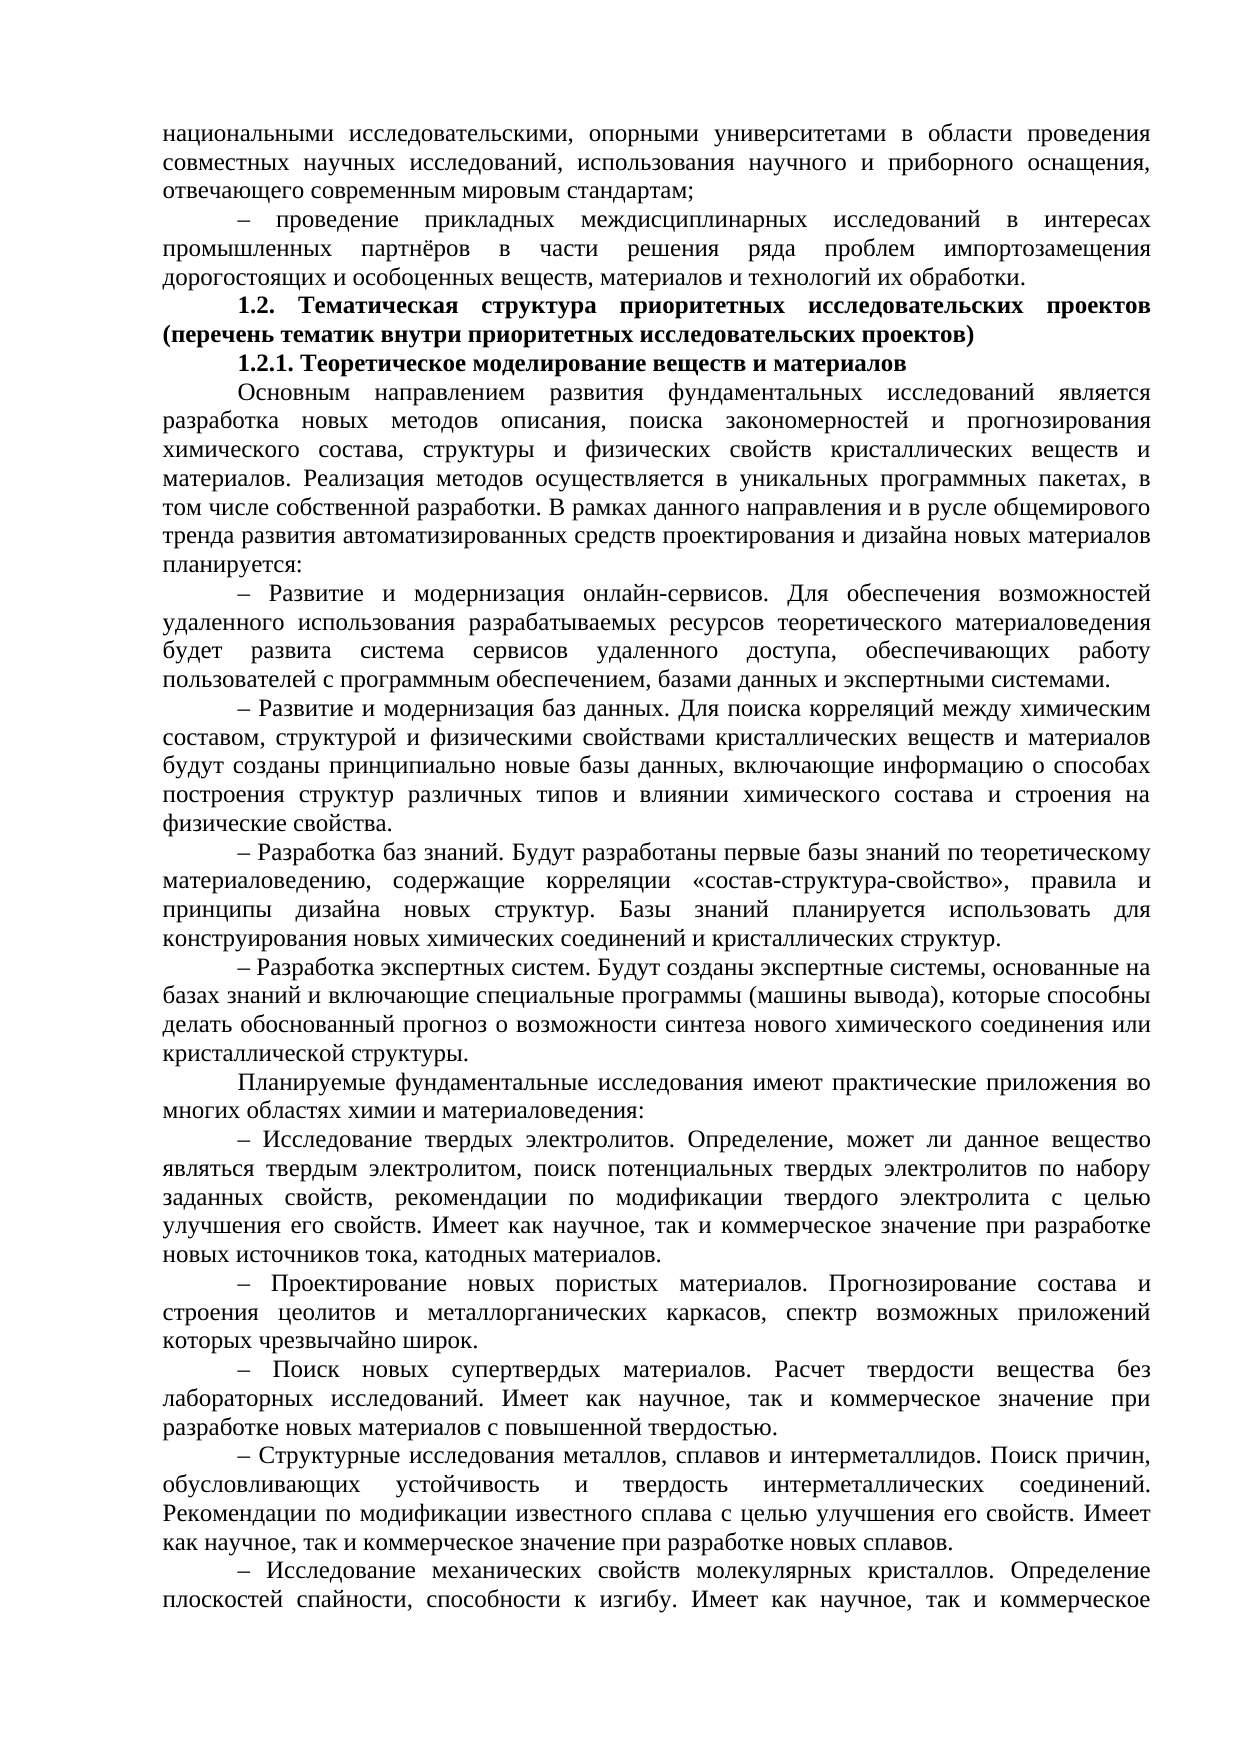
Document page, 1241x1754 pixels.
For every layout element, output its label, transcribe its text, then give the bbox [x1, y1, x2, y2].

text – Разработка баз знаний. Будут разработаны первые базы знаний по теоретическому материаловедению, содержащие корреляции «состав-структура-свойство», правила и принципы дизайна новых структур. Базы знаний планируется использовать для конструирования новых химических соединений и кристаллических структур. [162, 837, 1152, 952]
text – Исследование твердых электролитов. Определение, может ли данное вещество являться твердым электролитом, поиск потенциальных твердых электролитов по набору заданных свойств, рекомендации по модификации твердого электролита с целью улучшения его свойств. Имеет как научное, так и коммерческое значение при разработке новых источников тока, катодных материалов. [162, 1124, 1152, 1268]
text – Развитие и модернизация баз данных. Для поиска корреляций между химическим составом, структурой и физическими свойствами кристаллических веществ и материалов будут созданы принципиально новые базы данных, включающие информацию о способах построения структур различных типов и влиянии химического состава и строения на физические свойства. [162, 693, 1152, 837]
text Планируемые фундаментальные исследования имеют практические приложения во многих областях химии и материаловедения: [162, 1067, 1152, 1124]
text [162, 1556, 1152, 1613]
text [162, 118, 1152, 204]
text – Развитие и модернизация онлайн-сервисов. Для обеспечения возможностей удаленного использования разрабатываемых ресурсов теоретического материаловедения будет развита система сервисов удаленного доступа, обеспечивающих работу пользователей с программным обеспечением, базами данных и экспертными системами. [162, 578, 1152, 693]
text – Проектирование новых пористых материалов. Прогнозирование состава и строения цеолитов и металлорганических каркасов, спектр возможных приложений которых чрезвычайно широк. [162, 1268, 1152, 1354]
text 1.2.1. Теоретическое моделирование веществ и материалов [162, 348, 1152, 377]
text Основным направлением развития фундаментальных исследований является разработка новых методов описания, поиска закономерностей и прогнозирования химического состава, структуры и физических свойств кристаллических веществ и материалов. Реализация методов осуществляется в уникальных программных пакетах, в том числе собственной разработки. В рамках данного направления и в русле общемирового тренда развития автоматизированных средств проектирования и дизайна новых материалов планируется: [162, 377, 1152, 578]
text – проведение прикладных междисциплинарных исследований в интересах промышленных партнёров в части решения ряда проблем импортозамещения дорогостоящих и особоценных веществ, материалов и технологий их обработки. [162, 204, 1152, 291]
text – Разработка экспертных систем. Будут созданы экспертные системы, основанные на базах знаний и включающие специальные программы (машины вывода), которые способны делать обоснованный прогноз о возможности синтеза нового химического соединения или кристаллической структуры. [162, 952, 1152, 1067]
text – Поиск новых супертвердых материалов. Расчет твердости вещества без лабораторных исследований. Имеет как научное, так и коммерческое значение при разработке новых материалов с повышенной твердостью. [162, 1354, 1152, 1441]
text – Структурные исследования металлов, сплавов и интерметаллидов. Поиск причин, обусловливающих устойчивость и твердость интерметаллических соединений. Рекомендации по модификации известного сплава с целью улучшения его свойств. Имеет как научное, так и коммерческое значение при разработке новых сплавов. [162, 1441, 1152, 1556]
text 1.2. Тематическая структура приоритетных исследовательских проектов (перечень тематик внутри приоритетных исследовательских проектов) [162, 291, 1152, 348]
